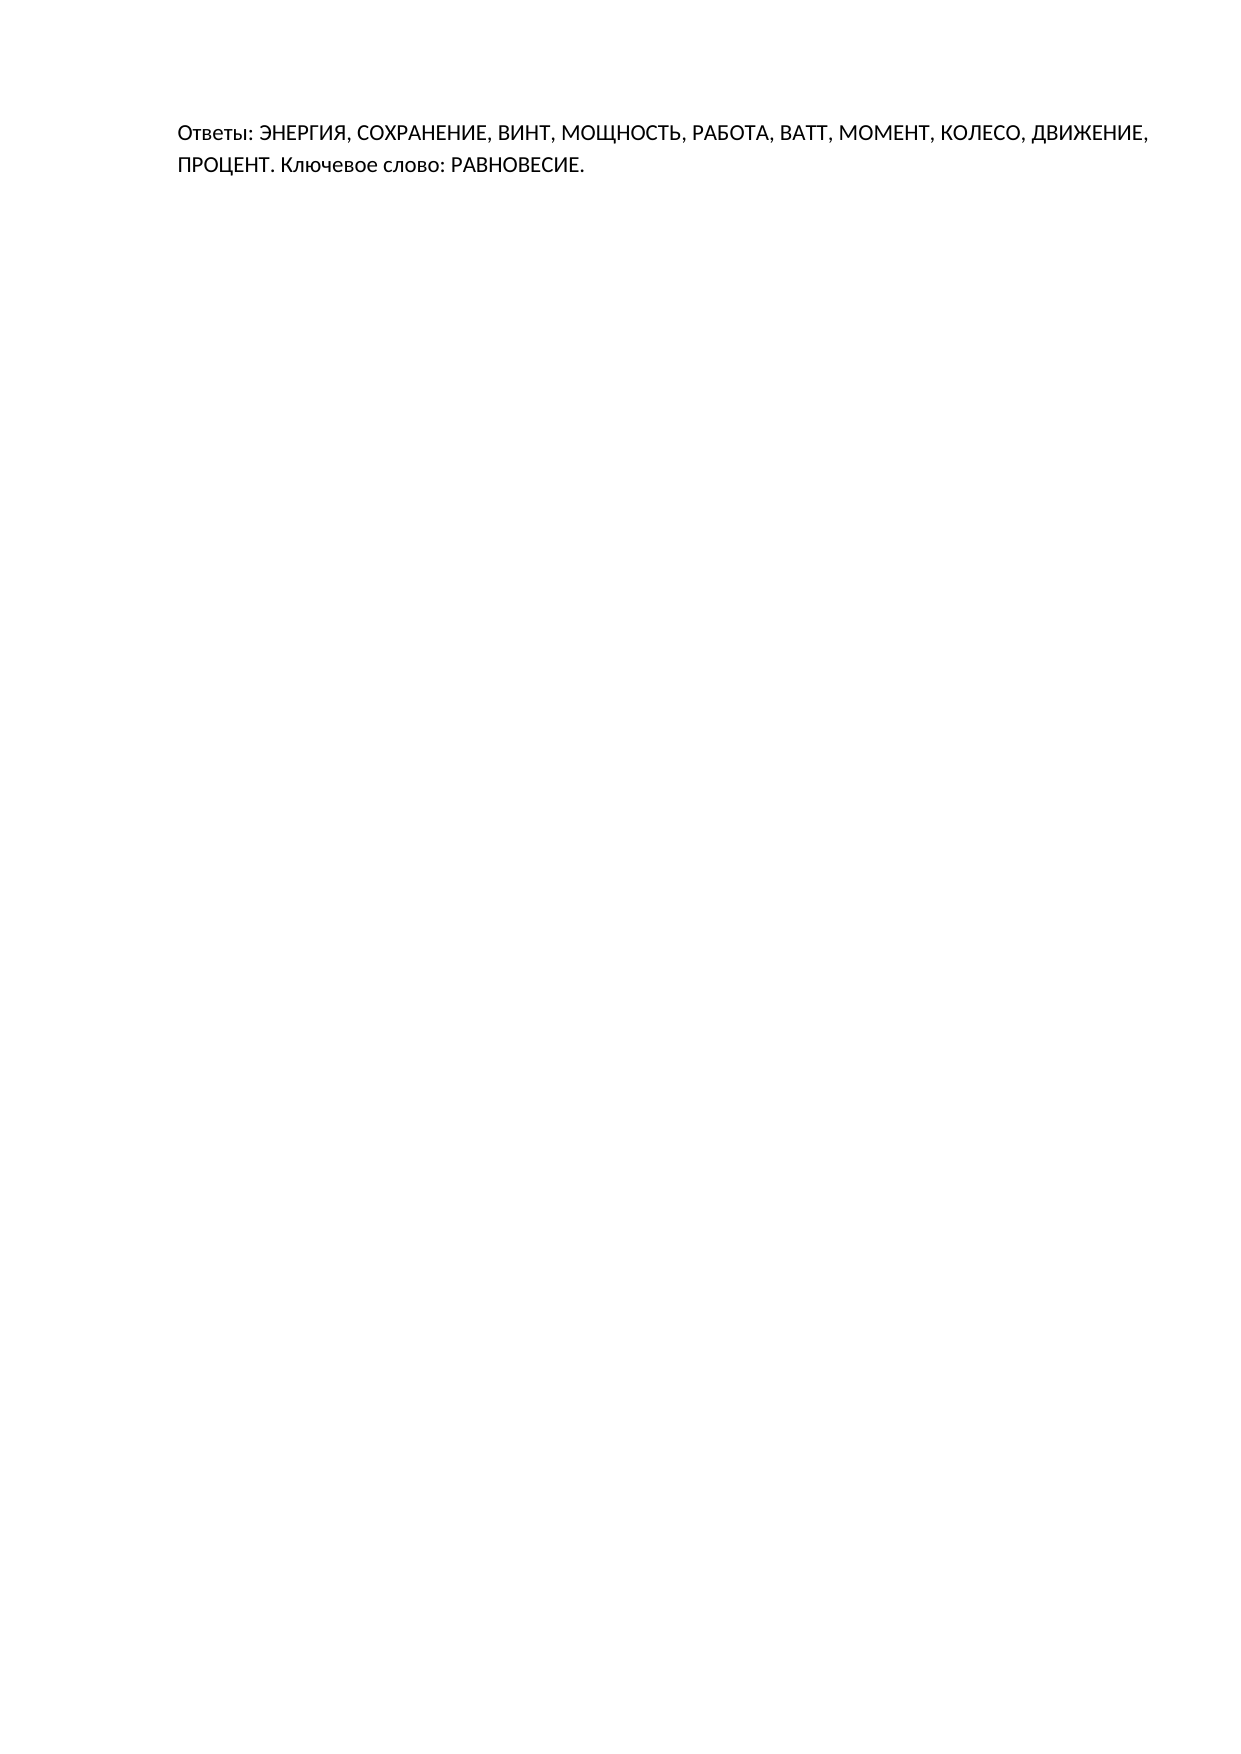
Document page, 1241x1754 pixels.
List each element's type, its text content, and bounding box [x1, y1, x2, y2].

text Ответы: ЭНЕРГИЯ, СОХРАНЕНИЕ, ВИНТ, МОЩНОСТЬ, РАБОТА, ВАТТ, МОМЕНТ, КОЛЕСО, ДВИЖЕНИЕ, ПРОЦЕНТ. Ключевое слово: РАВНОВЕСИЕ. [177, 118, 1152, 178]
